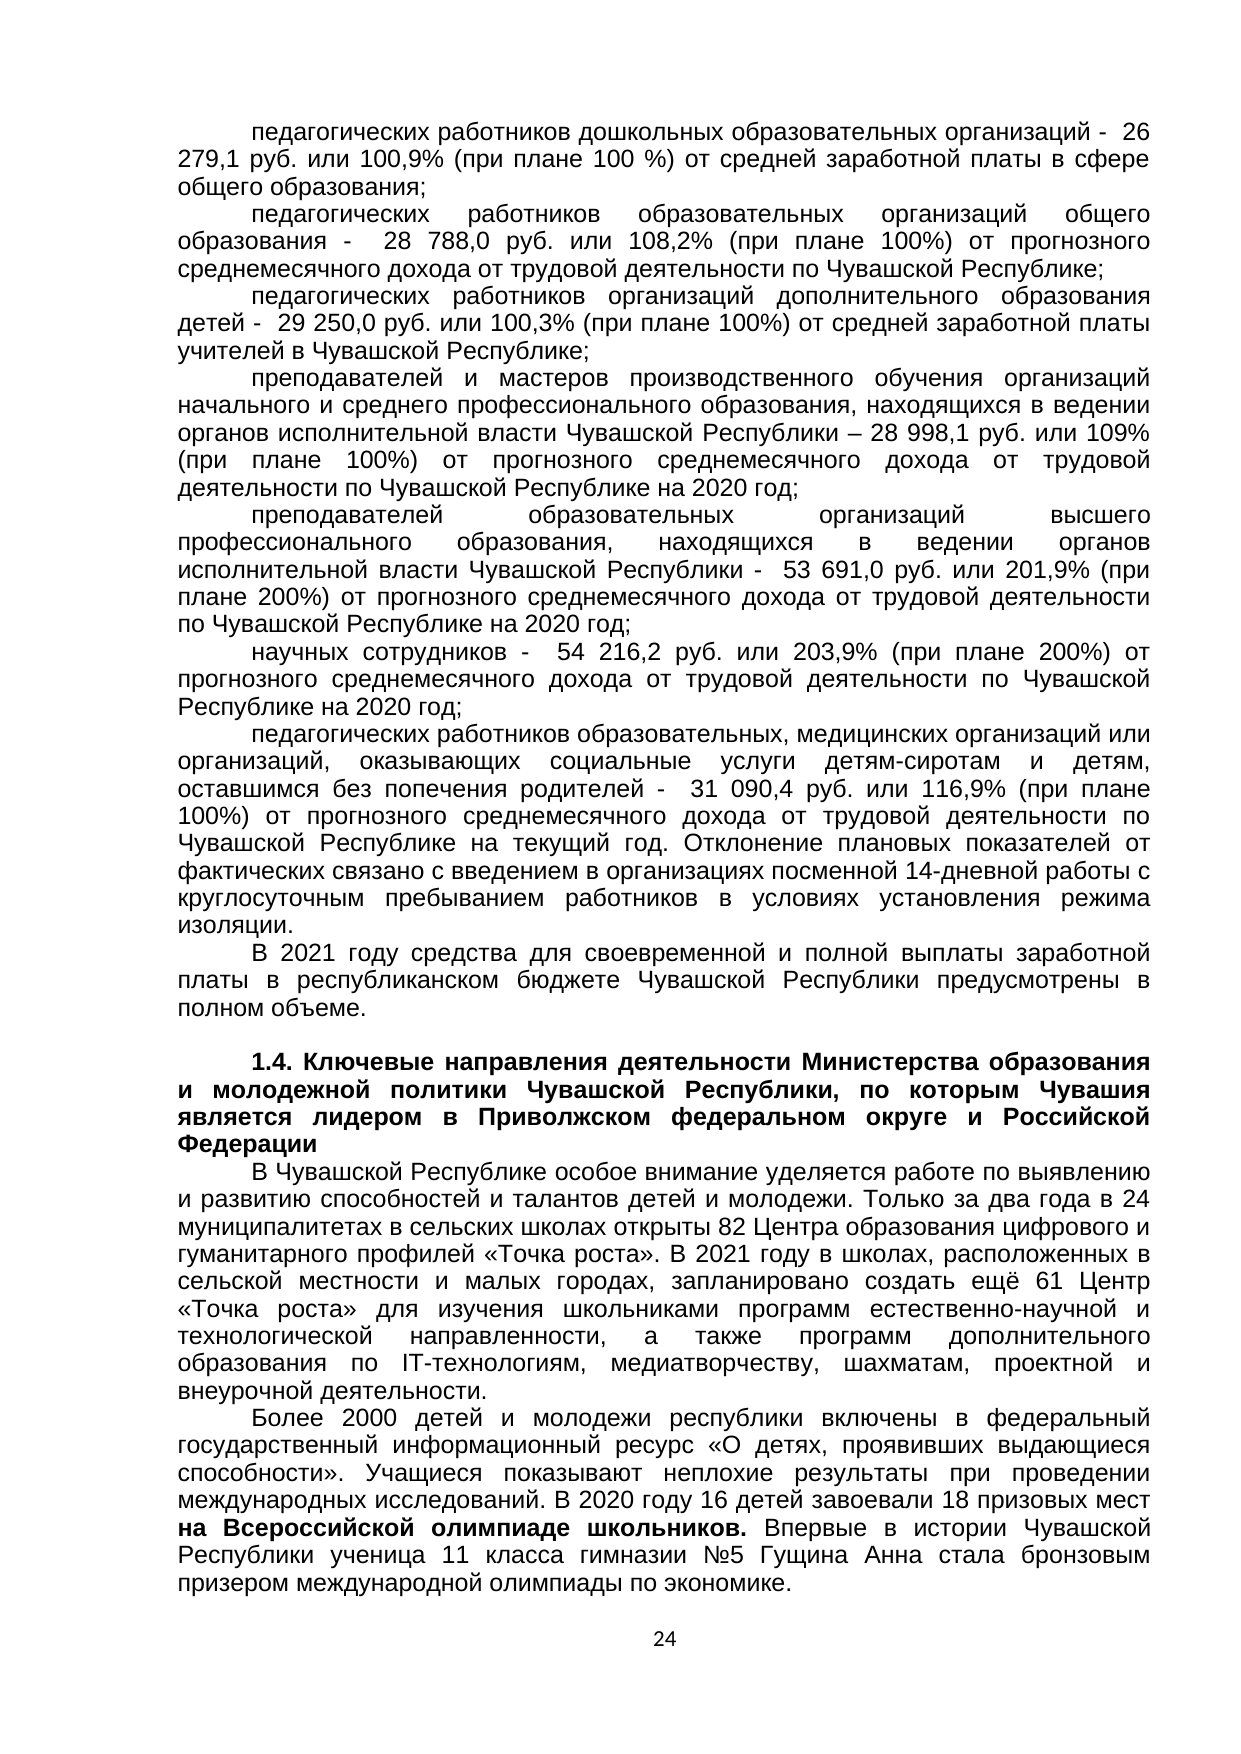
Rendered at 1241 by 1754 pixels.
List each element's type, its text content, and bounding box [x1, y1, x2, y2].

text преподавателей образовательных организаций высшего профессионального образования, находящихся в ведении органов исполнительной власти Чувашской Республики - 53 691,0 руб. или 201,9% (при плане 200%) от прогнозного среднемесячного дохода от трудовой деятельности по Чувашской Республике на 2020 год; [177, 501, 1152, 638]
text педагогических работников дошкольных образовательных организаций - 26 279,1 руб. или 100,9% (при плане 100 %) от средней заработной платы в сфере общего образования; [177, 118, 1152, 200]
text 1.4. Ключевые направления деятельности Министерства образования и молодежной политики Чувашской Республики, по которым Чувашия является лидером в Приволжском федеральном округе и Российской Федерации [177, 1049, 1152, 1158]
text преподавателей и мастеров производственного обучения организаций начального и среднего профессионального образования, находящихся в ведении органов исполнительной власти Чувашской Республики – 28 998,1 руб. или 109% (при плане 100%) от прогнозного среднемесячного дохода от трудовой деятельности по Чувашской Республике на 2020 год; [177, 364, 1152, 501]
text педагогических работников организаций дополнительного образования детей - 29 250,0 руб. или 100,3% (при плане 100%) от средней заработной платы учителей в Чувашской Республике; [177, 282, 1152, 364]
text педагогических работников образовательных, медицинских организаций или организаций, оказывающих социальные услуги детям-сиротам и детям, оставшимся без попечения родителей - 31 090,4 руб. или 116,9% (при плане 100%) от прогнозного среднемесячного дохода от трудовой деятельности по Чувашской Республике на текущий год. Отклонение плановых показателей от фактических связано с введением в организациях посменной 14-дневной работы с круглосуточным пребыванием работников в условиях установления режима изоляции. [177, 720, 1152, 939]
text В 2021 году средства для своевременной и полной выплаты заработной платы в республиканском бюджете Чувашской Республики предусмотрены в полном объеме. [177, 939, 1152, 1021]
text педагогических работников образовательных организаций общего образования - 28 788,0 руб. или 108,2% (при плане 100%) от прогнозного среднемесячного дохода от трудовой деятельности по Чувашской Республике; [177, 200, 1152, 282]
text Более 2000 детей и молодежи республики включены в федеральный государственный информационный ресурс «О детях, проявивших выдающиеся способности». Учащиеся показывают неплохие результаты при проведении международных исследований. В 2020 году 16 детей завоевали 18 призовых мест на Всероссийской олимпиаде школьников. Впервые в истории Чувашской Республики ученица 11 класса гимназии №5 Гущина Анна стала бронзовым призером международной олимпиады по экономике. [177, 1404, 1152, 1596]
text научных сотрудников - 54 216,2 руб. или 203,9% (при плане 200%) от прогнозного среднемесячного дохода от трудовой деятельности по Чувашской Республике на 2020 год; [177, 638, 1152, 720]
text В Чувашской Республике особое внимание уделяется работе по выявлению и развитию способностей и талантов детей и молодежи. Только за два года в 24 муниципалитетах в сельских школах открыты 82 Центра образования цифрового и гуманитарного профилей «Точка роста». В 2021 году в школах, расположенных в сельской местности и малых городах, запланировано создать ещё 61 Центр «Точка роста» для изучения школьниками программ естественно-научной и технологической направленности, а также программ дополнительного образования по IT-технологиям, медиатворчеству, шахматам, проектной и внеурочной деятельности. [177, 1158, 1152, 1404]
